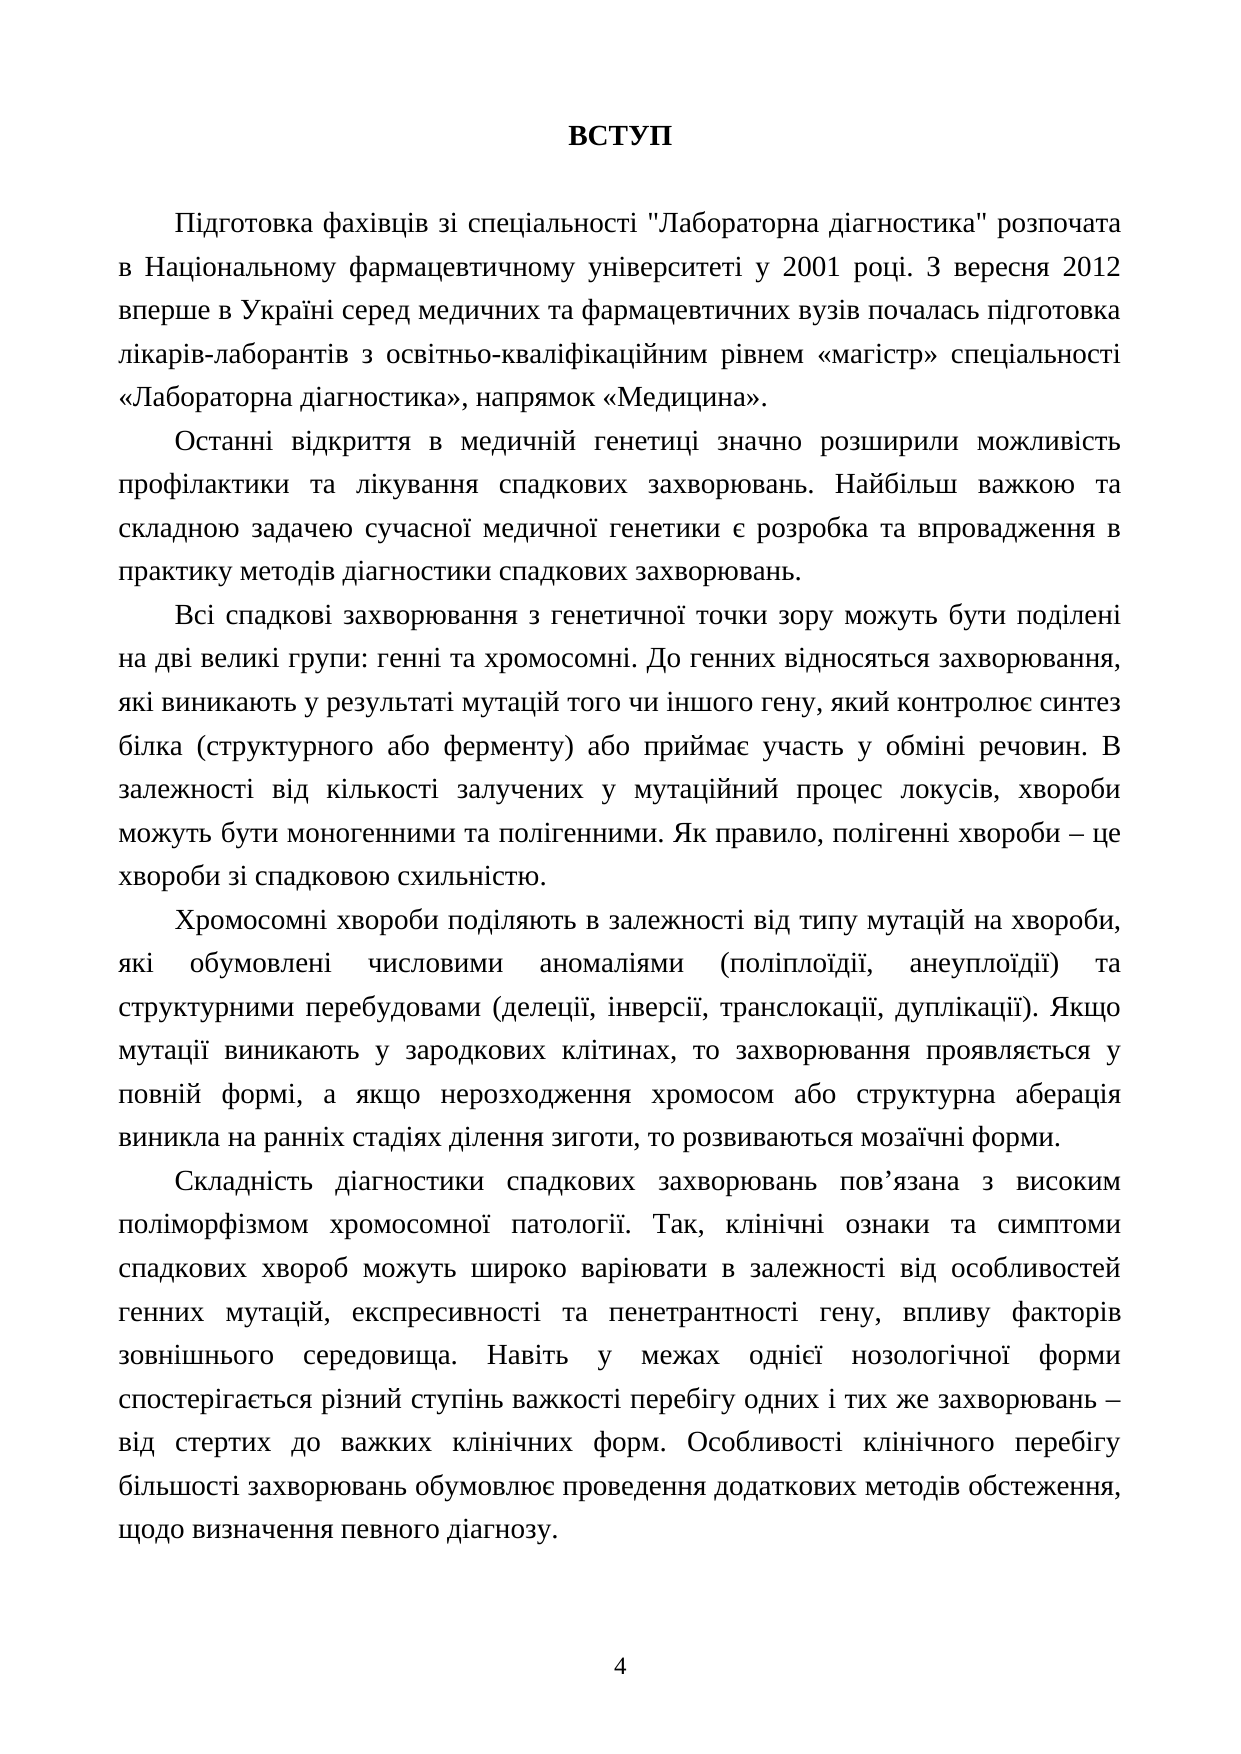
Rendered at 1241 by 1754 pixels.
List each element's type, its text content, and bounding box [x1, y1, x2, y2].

text ВСТУП [118, 118, 1122, 152]
text Підготовка фахівців зі спеціальності "Лабораторна діагностика" розпочата в Національному фармацевтичному університеті у 2001 році. З вересня 2012 вперше в Україні серед медичних та фармацевтичних вузів почалась підготовка лікарів-лаборантів з освітньо-кваліфікаційним рівнем «магістр» спеціальності «Лабораторна діагностика», напрямок «Медицина». [118, 205, 1122, 413]
text Складність діагностики спадкових захворювань пов’язана з високим поліморфізмом хромосомної патології. Так, клінічні ознаки та симптоми спадкових хвороб можуть широко варіювати в залежності від особливостей генних мутацій, експресивності та пенетрантності гену, впливу факторів зовнішнього середовища. Навіть у межах однієї нозологічної форми спостерігається різний ступінь важкості перебігу одних і тих же захворювань – від стертих до важких клінічних форм. Особливості клінічного перебігу більшості захворювань обумовлює проведення додаткових методів обстеження, щодо визначення певного діагнозу. [118, 1163, 1122, 1545]
text Хромосомні хвороби поділяють в залежності від типу мутацій на хвороби, які обумовлені числовими аномаліями (поліплоїдії, анеуплоїдії) та структурними перебудовами (делеції, інверсії, транслокації, дуплікації). Якщо мутації виникають у зародкових клітинах, то захворювання проявляється у повній формі, а якщо нерозходження хромосом або структурна аберація виникла на ранніх стадіях ділення зиготи, то розвиваються мозаїчні форми. [118, 902, 1122, 1153]
text Всі спадкові захворювання з генетичної точки зору можуть бути поділені на дві великі групи: генні та хромосомні. До генних відносяться захворювання, які виникають у результаті мутацій того чи іншого гену, який контролює синтез білка (структурного або ферменту) або приймає участь у обміні речовин. В залежності від кількості залучених у мутаційний процес локусів, хвороби можуть бути моногенними та полігенними. Як правило, полігенні хвороби – це хвороби зі спадковою схильністю. [118, 597, 1122, 892]
text Останні відкриття в медичній генетиці значно розширили можливість профілактики та лікування спадкових захворювань. Найбільш важкою та складною задачею сучасної медичної генетики є розробка та впровадження в практику методів діагностики спадкових захворювань. [118, 423, 1122, 587]
